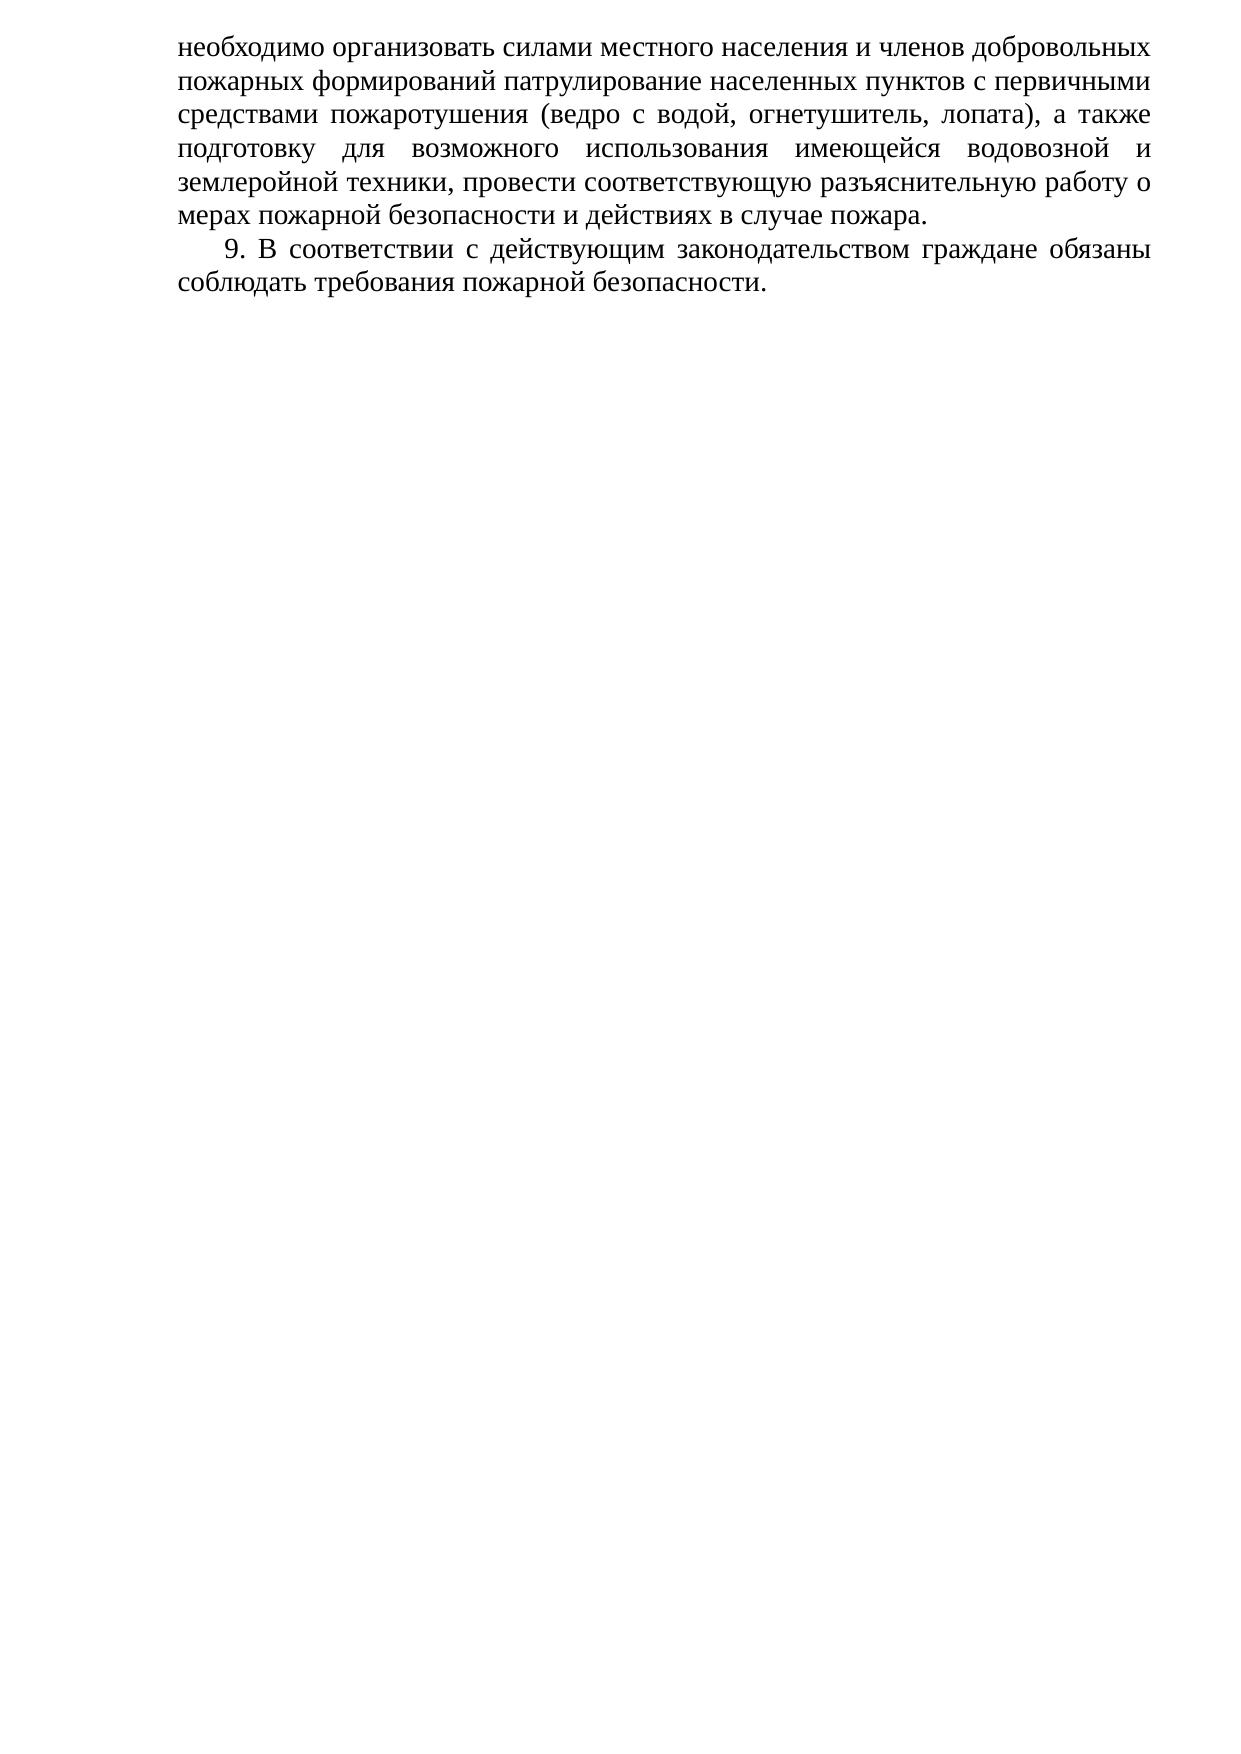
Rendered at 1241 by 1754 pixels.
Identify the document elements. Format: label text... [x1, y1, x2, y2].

text 9. В соответствии с действующим законодательством граждане обязаны соблюдать требования пожарной безопасности. [177, 231, 1152, 298]
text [177, 29, 1152, 231]
